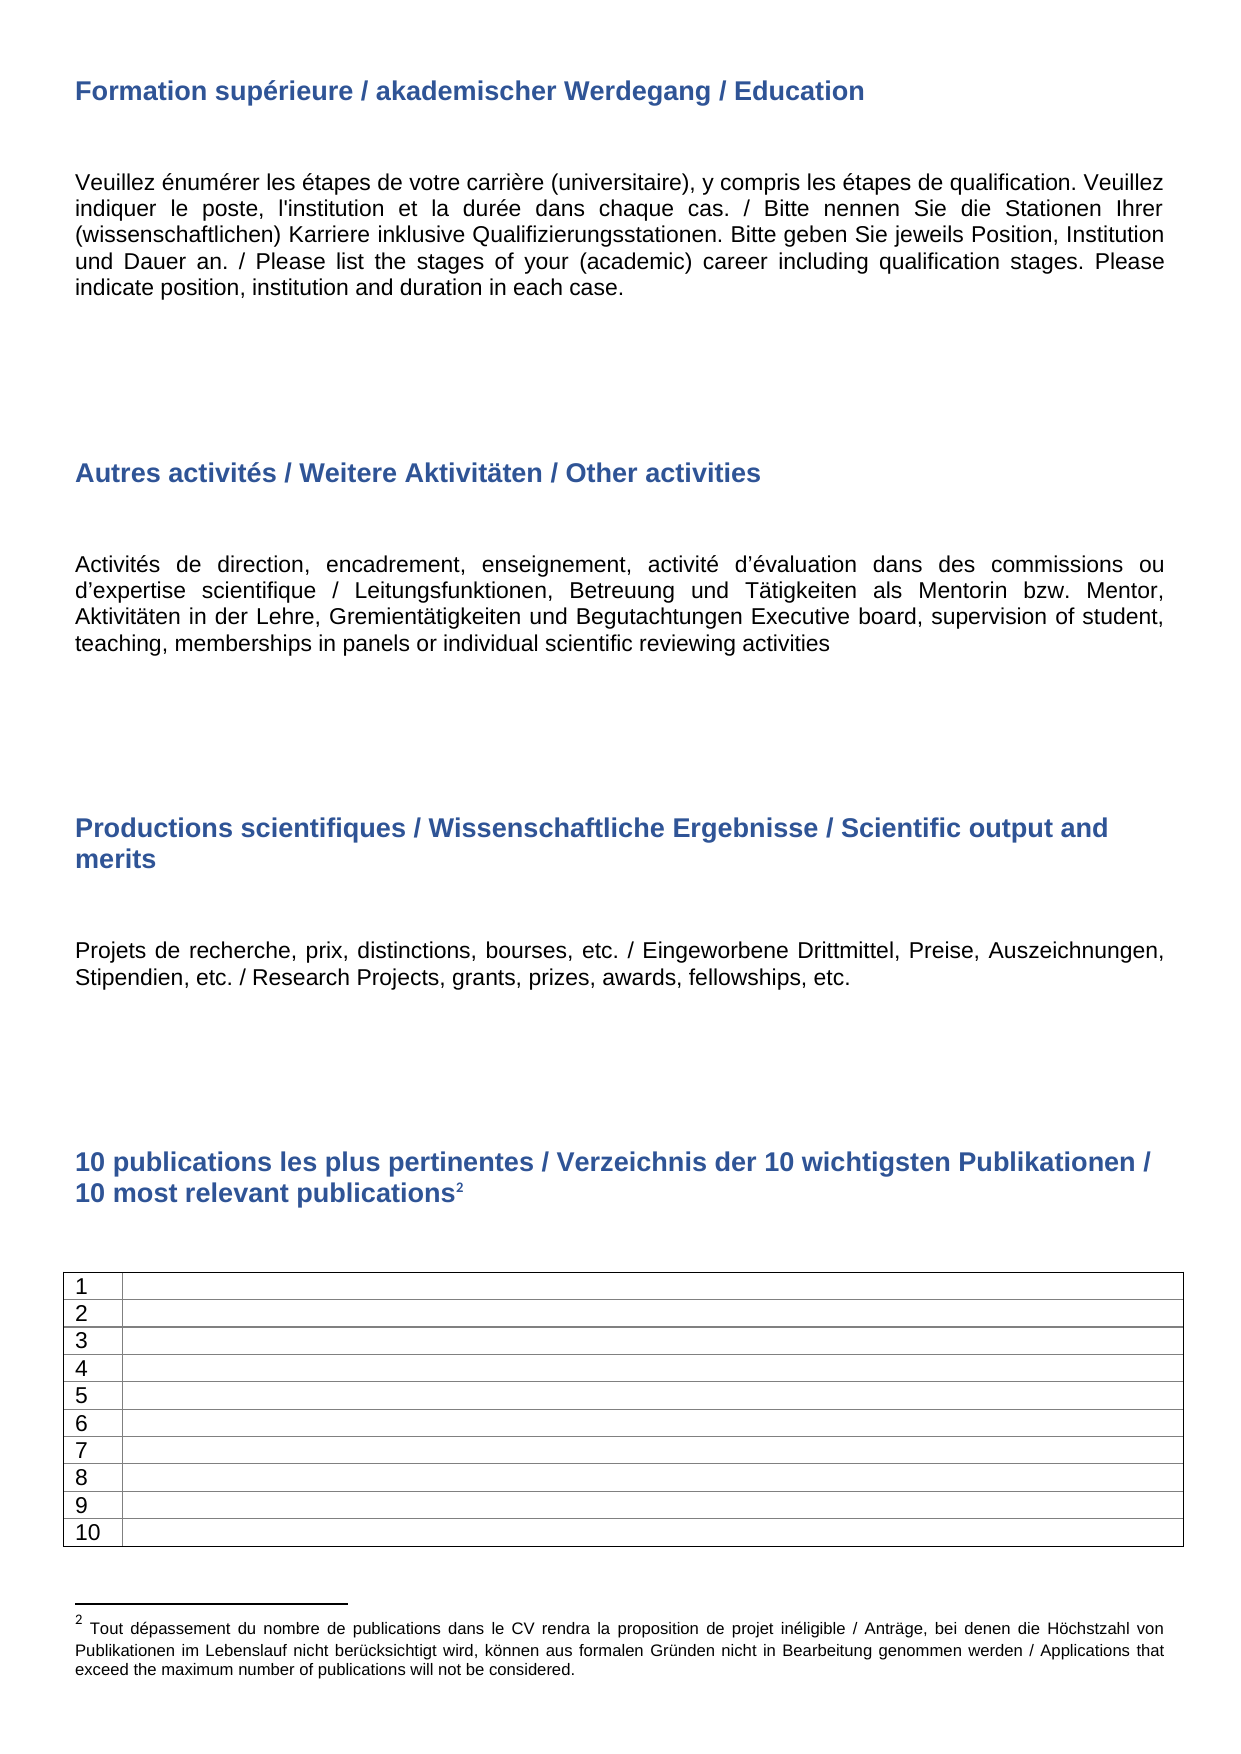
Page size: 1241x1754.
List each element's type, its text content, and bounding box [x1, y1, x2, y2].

table_cell 3 [64, 1328, 122, 1354]
table_cell [123, 1492, 1183, 1518]
table_cell [123, 1464, 1183, 1491]
text Autres activités / Weitere Aktivitäten / Other activities [75, 457, 1165, 488]
table_cell 6 [64, 1410, 122, 1436]
text Formation supérieure / akademischer Werdegang / Education [75, 75, 1165, 106]
table_header [123, 1273, 1183, 1299]
table_cell [123, 1410, 1183, 1436]
table_cell 7 [64, 1437, 122, 1463]
table_cell [123, 1437, 1183, 1463]
table_cell [123, 1328, 1183, 1354]
table_cell 4 [64, 1355, 122, 1381]
text Veuillez énumérer les étapes de votre carrière (universitaire), y compris les étapes de qualification. Veuillez indiquer le poste, l'institution et la durée dans chaque cas. / Bitte nennen Sie die Stationen Ihrer (wissenschaftlichen) Karriere inklusive Qualifizierungsstationen. Bitte geben Sie jeweils Position, Institution und Dauer an. / Please list the stages of your (academic) career including qualification stages. Please indicate position, institution and duration in each case. [75, 169, 1165, 301]
text 10 publications les plus pertinentes / Verzeichnis der 10 wichtigsten Publikationen / 10 most relevant publications [75, 1146, 1165, 1209]
table_cell [123, 1355, 1183, 1381]
table_cell 10 [64, 1519, 122, 1546]
text Projets de recherche, prix, distinctions, bourses, etc. / Eingeworbene Drittmittel, Preise, Auszeichnungen, Stipendien, etc. / Research Projects, grants, prizes, awards, fellowships, etc. [75, 937, 1165, 990]
text Activités de direction, encadrement, enseignement, activité d’évaluation dans des commissions ou d’expertise scientifique / Leitungsfunktionen, Betreuung und Tätigkeiten als Mentorin bzw. Mentor, Aktivitäten in der Lehre, Gremientätigkeiten und Begutachtungen Executive board, supervision of student, teaching, memberships in panels or individual scientific reviewing activities [75, 551, 1165, 656]
table_cell [123, 1519, 1183, 1546]
table_cell [123, 1382, 1183, 1408]
table_cell 9 [64, 1492, 122, 1518]
text Productions scientifiques / Wissenschaftliche Ergebnisse / Scientific output and merits [75, 812, 1165, 875]
table_cell 5 [64, 1382, 122, 1408]
table_cell 2 [64, 1300, 122, 1326]
table_cell 8 [64, 1464, 122, 1491]
table_header 1 [64, 1273, 122, 1299]
table_cell [123, 1300, 1183, 1326]
